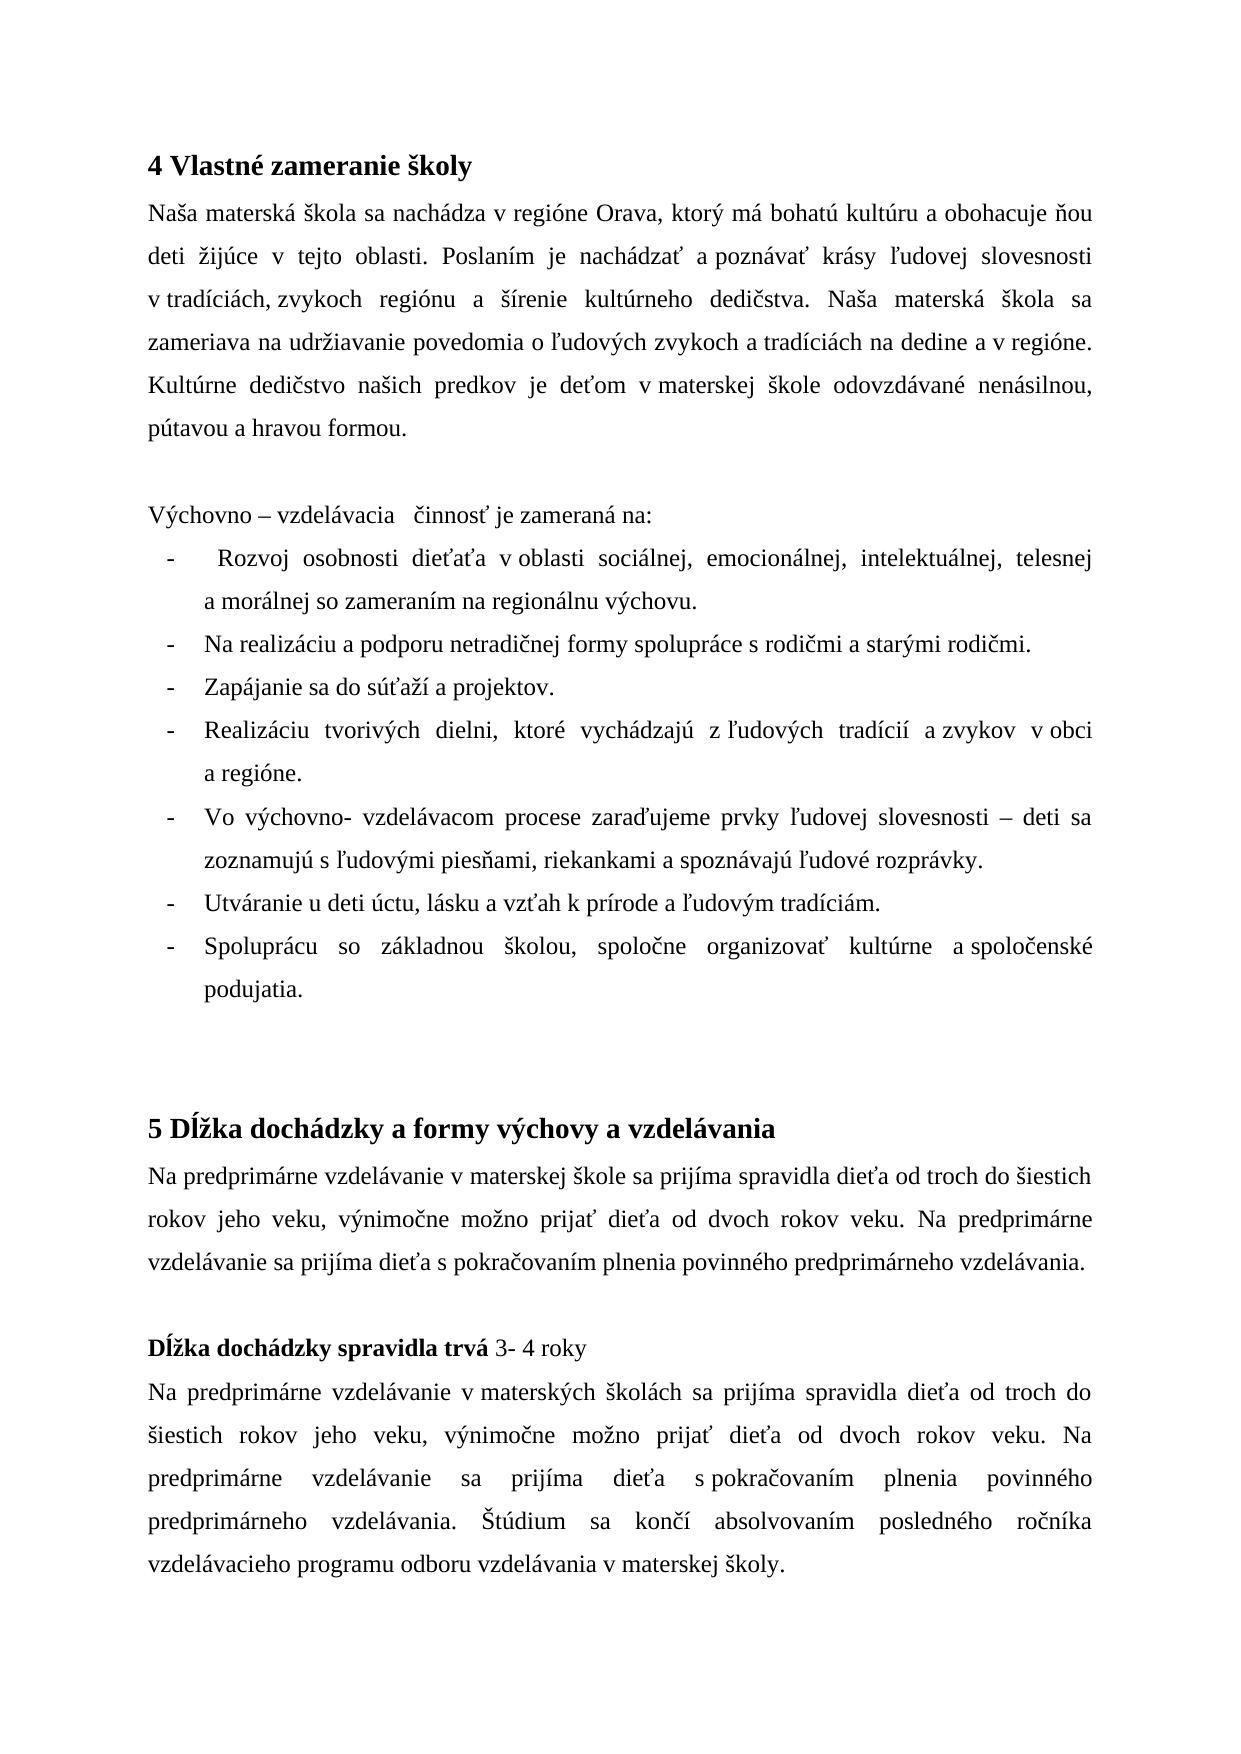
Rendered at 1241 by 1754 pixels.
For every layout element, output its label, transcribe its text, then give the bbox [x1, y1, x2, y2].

list Zapájanie sa do súťaží a projektov. [166, 672, 1093, 701]
text Naša materská škola sa nachádza v regióne Orava, ktorý má bohatú kultúru a obohacuje ňou deti žijúce v tejto oblasti. Poslaním je nachádzať a poznávať krásy ľudovej slovesnosti v tradíciách, zvykoch regiónu a šírenie kultúrneho dedičstva. Naša materská škola sa zameriava na udržiavanie povedomia o ľudových zvykoch a tradíciách na dedine a v regióne. Kultúrne dedičstvo našich predkov je deťom v materskej škole odovzdávané nenásilnou, pútavou a hravou formou. [148, 198, 1093, 442]
list Spoluprácu so základnou školou, spoločne organizovať kultúrne a spoločenské podujatia. [166, 931, 1093, 1003]
text Na predprimárne vzdelávanie v materskej škole sa prijíma spravidla dieťa od troch do šiestich rokov jeho veku, výnimočne možno prijať dieťa od dvoch rokov veku. Na predprimárne vzdelávanie sa prijíma dieťa s pokračovaním plnenia povinného predprimárneho vzdelávania. [148, 1161, 1093, 1276]
text Na predprimárne vzdelávanie v materských školách sa prijíma spravidla dieťa od troch do šiestich rokov jeho veku, výnimočne možno prijať dieťa od dvoch rokov veku. Na predprimárne vzdelávanie sa prijíma dieťa s pokračovaním plnenia povinného predprimárneho vzdelávania. Štúdium sa končí absolvovaním posledného ročníka vzdelávacieho programu odboru vzdelávania v materskej školy. [148, 1377, 1093, 1578]
text Dĺžka dochádzky spravidla trvá 3- 4 roky [148, 1333, 1093, 1362]
list Rozvoj osobnosti dieťaťa v oblasti sociálnej, emocionálnej, intelektuálnej, telesnej a morálnej so zameraním na regionálnu výchovu. [166, 543, 1093, 615]
text Výchovno – vzdelávacia činnosť je zameraná na: [148, 500, 1093, 528]
list Vo výchovno- vzdelávacom procese zaraďujeme prvky ľudovej slovesnosti – deti sa zoznamujú s ľudovými piesňami, riekankami a spoznávajú ľudové rozprávky. [166, 802, 1093, 873]
list Realizáciu tvorivých dielni, ktoré vychádzajú z ľudových tradícií a zvykov v obci a regióne. [166, 715, 1093, 787]
text 4 Vlastné zameranie školy [148, 148, 1093, 181]
list Na realizáciu a podporu netradičnej formy spolupráce s rodičmi a starými rodičmi. [166, 629, 1093, 658]
list Utváranie u deti úctu, lásku a vzťah k prírode a ľudovým tradíciám. [166, 888, 1093, 917]
text 5 Dĺžka dochádzky a formy výchovy a vzdelávania [148, 1111, 1093, 1144]
